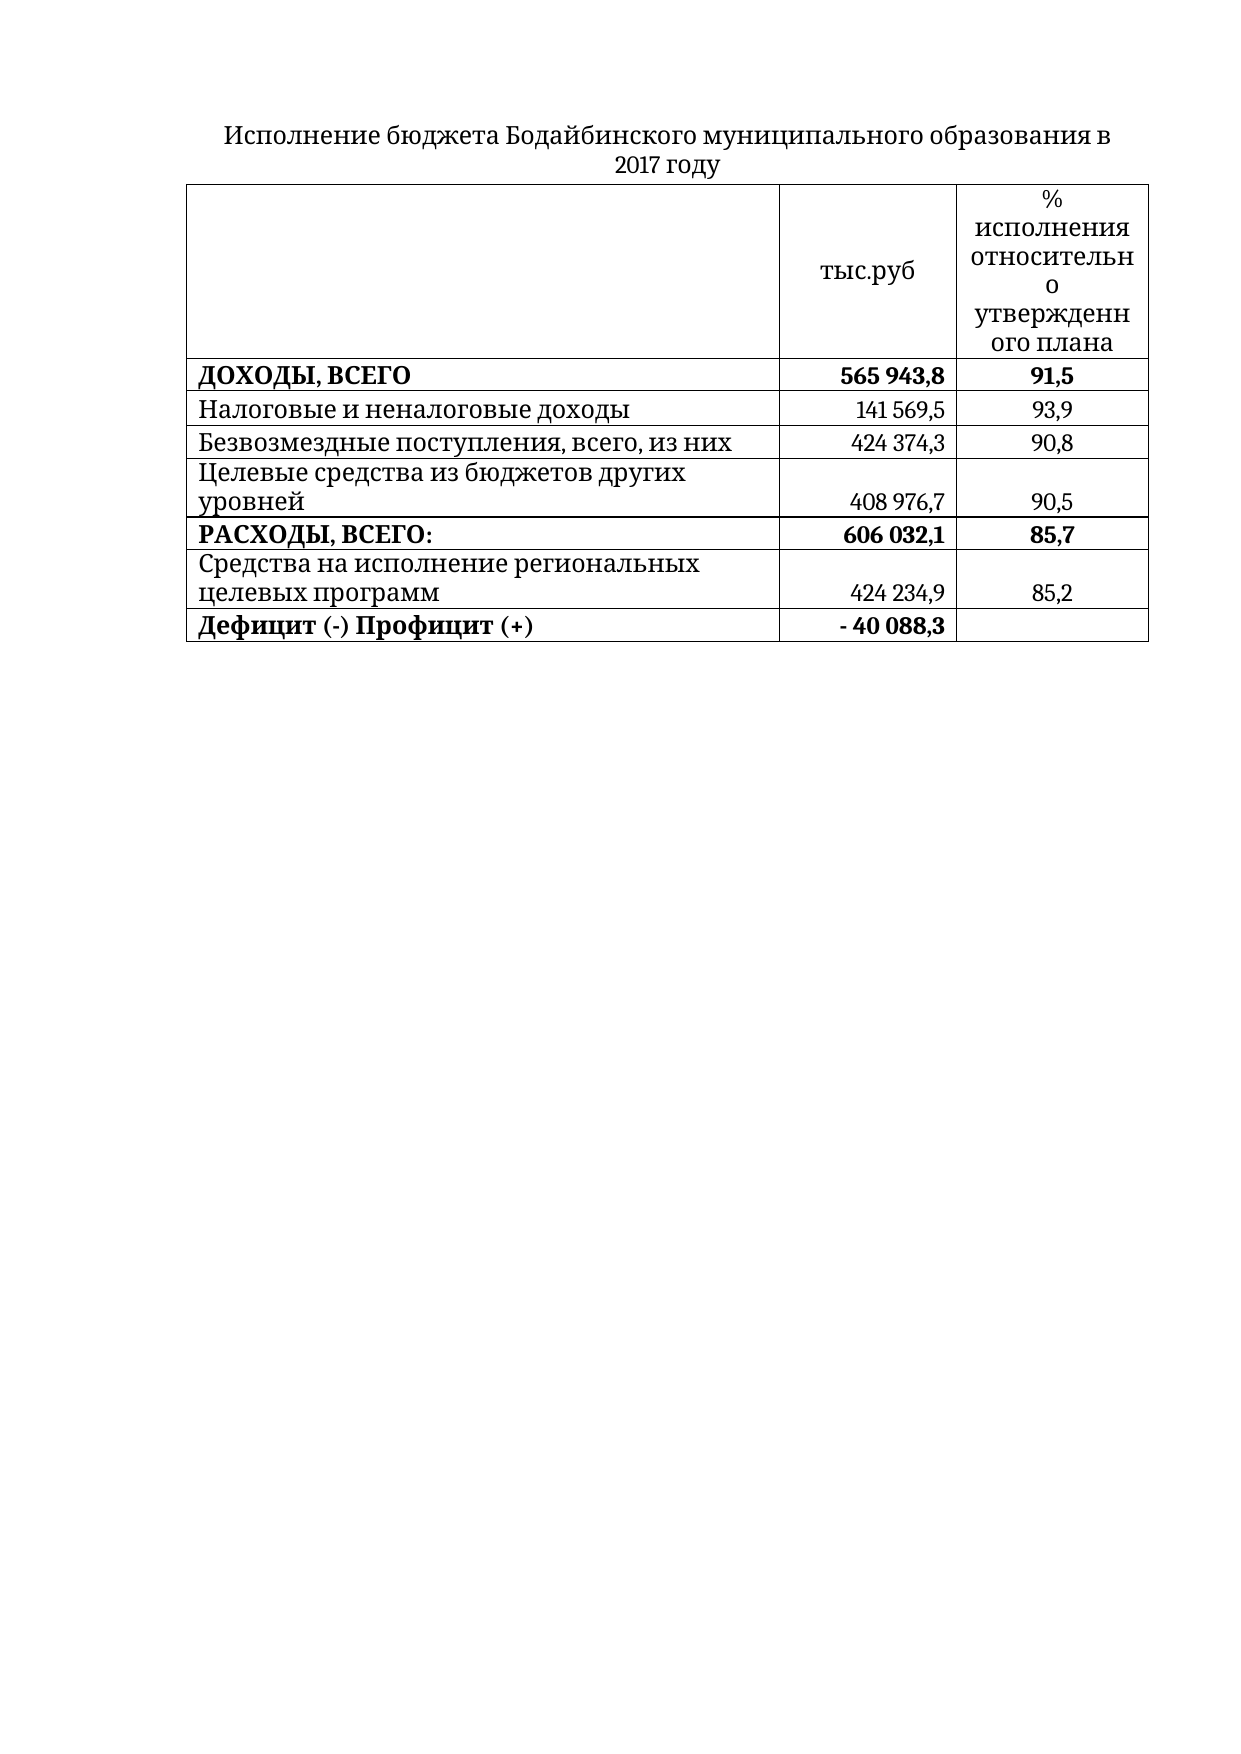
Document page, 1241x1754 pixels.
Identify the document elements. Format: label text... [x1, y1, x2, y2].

table_cell 606 032,1 [780, 518, 956, 549]
table_cell 85,7 [957, 518, 1148, 549]
table_cell 141 569,5 [780, 391, 956, 425]
table_cell 91,5 [957, 359, 1148, 390]
table_cell 90,8 [957, 426, 1148, 458]
table_cell Целевые средства из бюджетов других уровней [187, 459, 779, 516]
table_cell [957, 609, 1148, 641]
table_cell [187, 185, 779, 357]
table_cell 85,2 [957, 550, 1148, 608]
table_cell РАСХОДЫ, ВСЕГО: [187, 518, 779, 549]
table_cell 424 374,3 [780, 426, 956, 458]
table_cell ДОХОДЫ, ВСЕГО [187, 359, 779, 390]
table_cell Средства на исполнение региональных целевых программ [187, 550, 779, 608]
table_cell 565 943,8 [780, 359, 956, 390]
table_cell - 40 088,3 [780, 609, 956, 641]
table_cell Налоговые и неналоговые доходы [187, 391, 779, 425]
table_cell Безвозмездные поступления, всего, из них [187, 426, 779, 458]
table_cell 90,5 [957, 459, 1148, 516]
table_cell 408 976,7 [780, 459, 956, 516]
table_cell Дефицит (-) Профицит (+) [187, 609, 779, 641]
table_cell 93,9 [957, 391, 1148, 425]
table_cell тыс.руб [780, 185, 956, 357]
table_cell 424 234,9 [780, 550, 956, 608]
table_cell % исполнения относительно утвержденного плана [957, 185, 1148, 357]
table_header Исполнение бюджета Бодайбинского муниципального образования в 2017 году [187, 118, 1148, 184]
